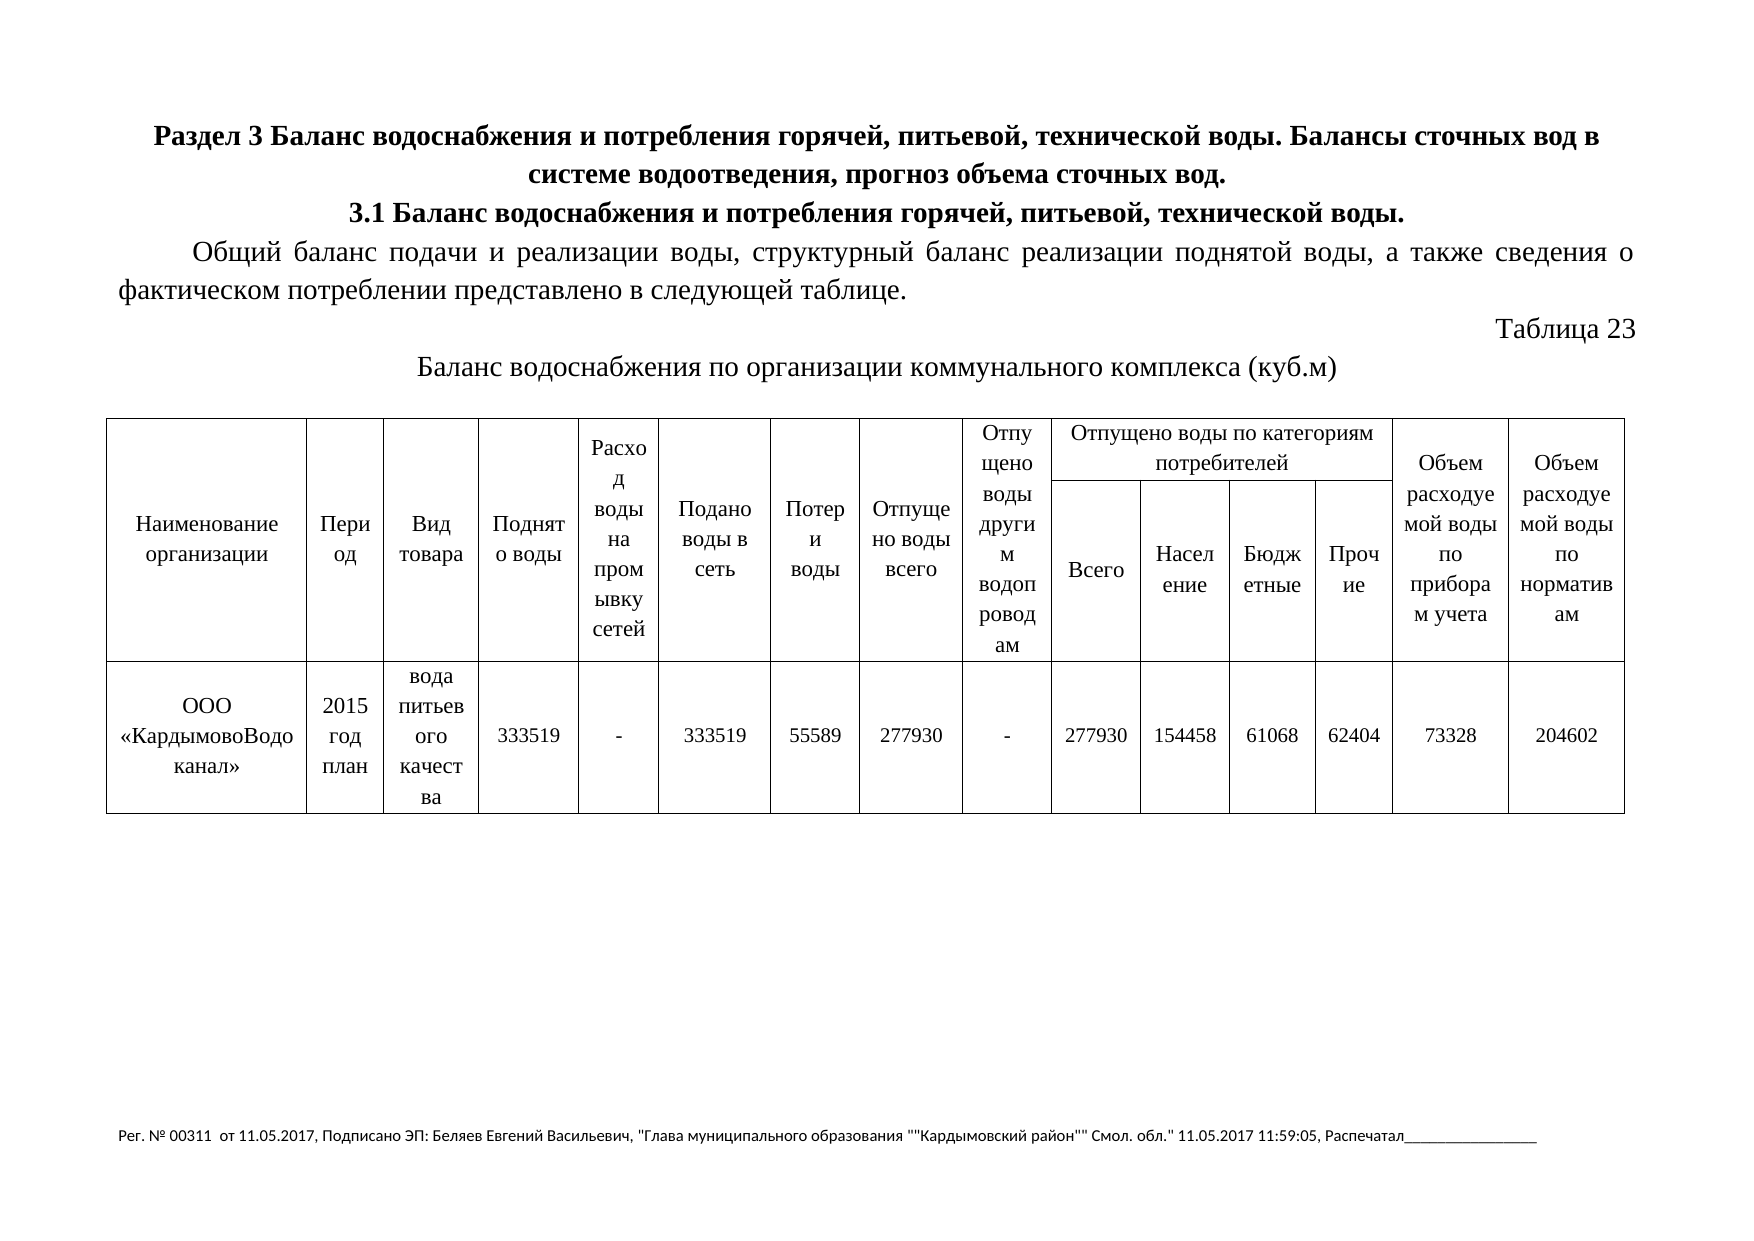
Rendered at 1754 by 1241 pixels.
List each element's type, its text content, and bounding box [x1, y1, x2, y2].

table_cell Население [1141, 481, 1229, 661]
table_cell 73328 [1393, 662, 1508, 813]
table_header Отпущено воды всего [860, 419, 962, 661]
table_header Поднято воды [479, 419, 578, 661]
table_header Потери воды [771, 419, 859, 661]
table_cell ООО «КардымовоВодоканал» [107, 662, 306, 813]
table_cell Прочие [1316, 481, 1392, 661]
table_header Объем расходуемой воды по нормативам [1509, 419, 1624, 661]
table_header Расход воды на промывку сетей [579, 419, 658, 661]
table_cell 2015 год план [307, 662, 383, 813]
text Таблица 23 [118, 311, 1636, 344]
table_cell 61068 [1230, 662, 1315, 813]
table_cell 62404 [1316, 662, 1392, 813]
table_cell 333519 [479, 662, 578, 813]
table_header Вид товара [384, 419, 478, 661]
subtitle 3.1 Баланс водоснабжения и потребления горячей, питьевой, технической воды. [118, 195, 1636, 229]
table_header Подано воды в сеть [659, 419, 770, 661]
table_header Наименование организации [107, 419, 306, 661]
table_cell 277930 [1052, 662, 1140, 813]
table_cell 333519 [659, 662, 770, 813]
table_cell 277930 [860, 662, 962, 813]
subtitle Раздел 3 Баланс водоснабжения и потребления горячей, питьевой, технической воды. Балансы сточных вод в системе водоотведения, прогноз объема сточных вод. [118, 118, 1636, 190]
table_cell Всего [1052, 481, 1140, 661]
table_header Объем расходуемой воды по приборам учета [1393, 419, 1508, 661]
table_cell - [963, 662, 1051, 813]
table_cell 204602 [1509, 662, 1624, 813]
table_cell - [579, 662, 658, 813]
table_cell 154458 [1141, 662, 1229, 813]
text Баланс водоснабжения по организации коммунального комплекса (куб.м) [118, 349, 1636, 383]
table_cell вода питьевого качества [384, 662, 478, 813]
table_cell Бюджетные [1230, 481, 1315, 661]
table_header Отпущено воды по категориям потребителей [1052, 419, 1392, 479]
table_header Отпущено воды другим водопроводам [963, 419, 1051, 661]
table_cell 55589 [771, 662, 859, 813]
text Общий баланс подачи и реализации воды, структурный баланс реализации поднятой воды, а также сведения о фактическом потреблении представлено в следующей таблице. [118, 234, 1636, 306]
table_header Период [307, 419, 383, 661]
